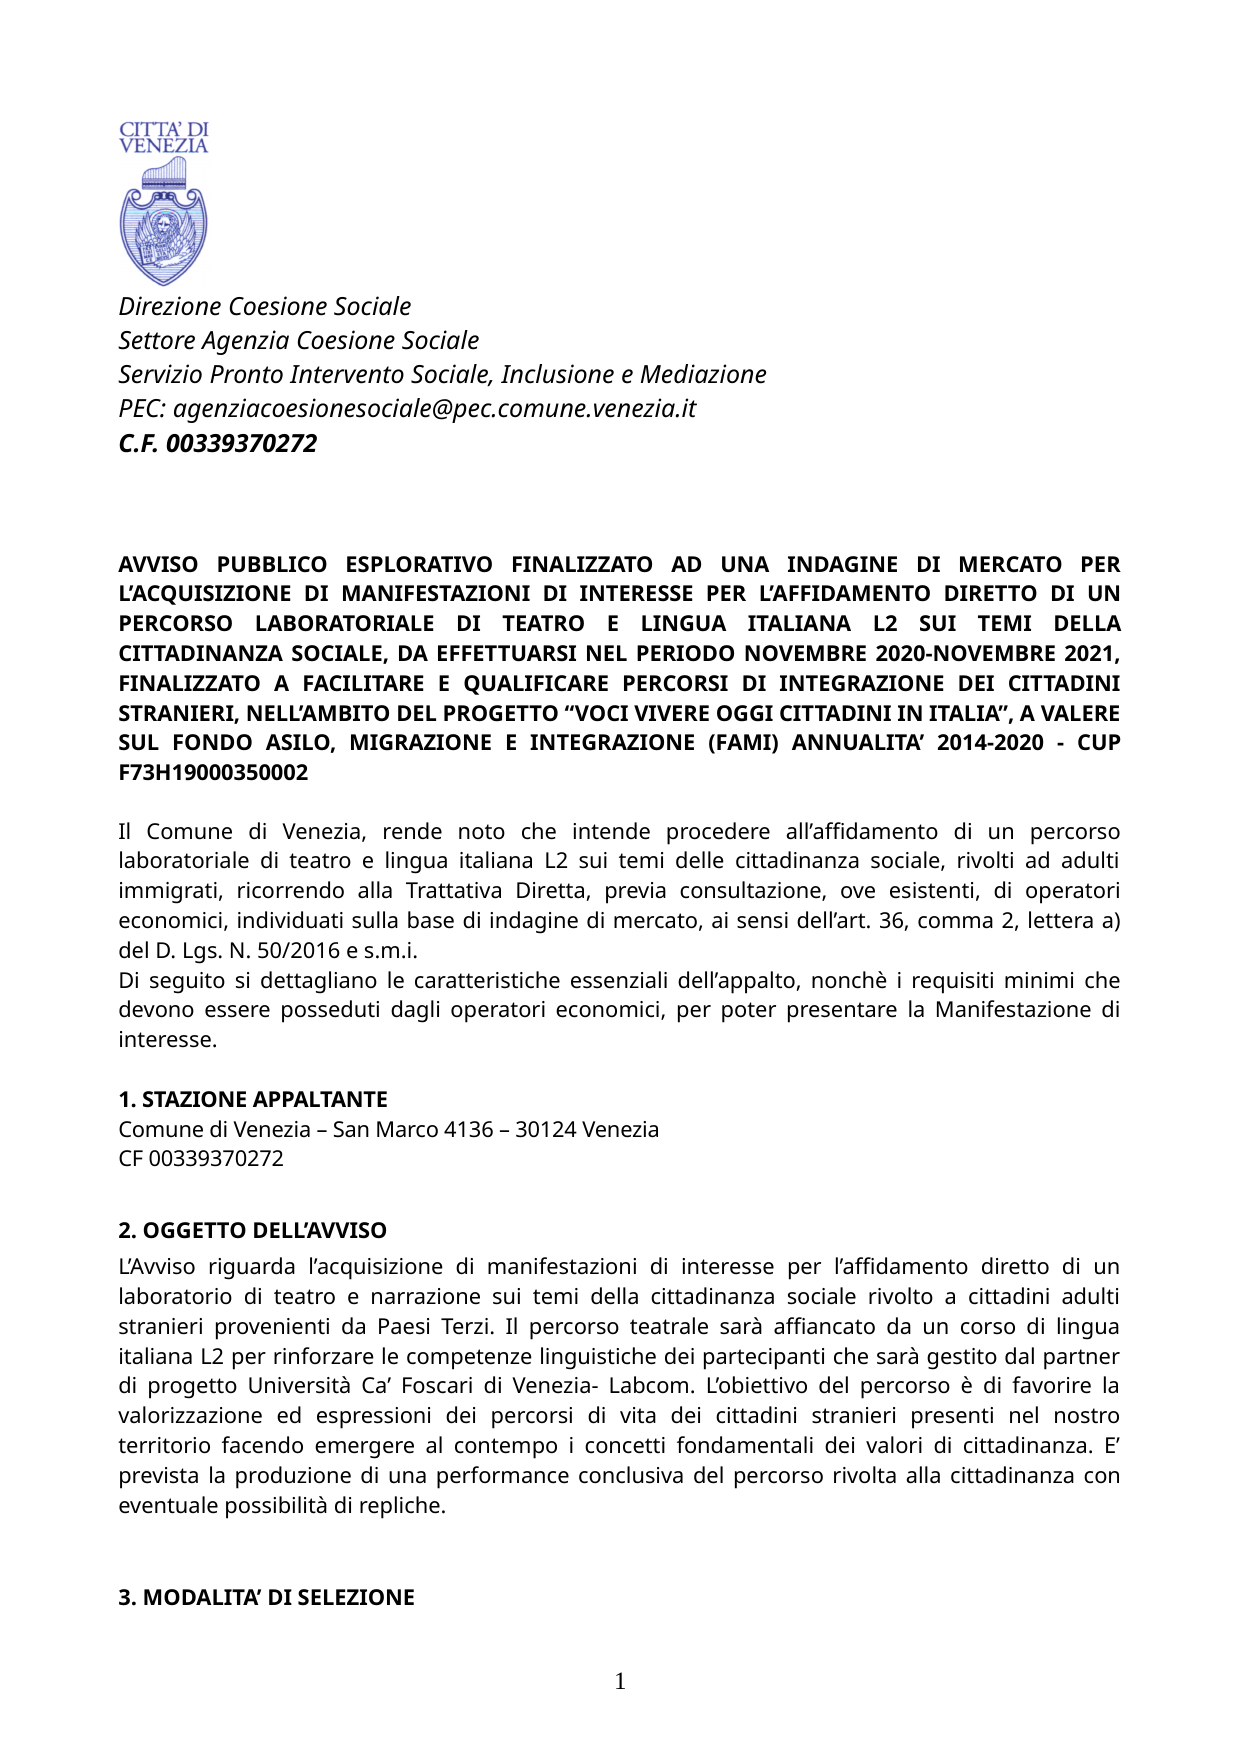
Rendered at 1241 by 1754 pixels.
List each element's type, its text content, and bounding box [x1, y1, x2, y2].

text Settore Agenzia Coesione Sociale [118, 323, 1122, 357]
text AVVISO PUBBLICO ESPLORATIVO FINALIZZATO AD UNA INDAGINE DI MERCATO PER L’ACQUISIZIONE DI MANIFESTAZIONI DI INTERESSE PER L’AFFIDAMENTO DIRETTO DI UN PERCORSO LABORATORIALE DI TEATRO E LINGUA ITALIANA L2 SUI TEMI DELLA CITTADINANZA SOCIALE, DA EFFETTUARSI NEL PERIODO NOVEMBRE 2020-NOVEMBRE 2021, FINALIZZATO A FACILITARE E QUALIFICARE PERCORSI DI INTEGRAZIONE DEI CITTADINI STRANIERI, NELL’AMBITO DEL PROGETTO “VOCI VIVERE OGGI CITTADINI IN ITALIA”, A VALERE SUL FONDO ASILO, MIGRAZIONE E INTEGRAZIONE (FAMI) ANNUALITA’ 2014-2020 - CUP F73H19000350002 [118, 549, 1122, 787]
text 3. MODALITA’ DI SELEZIONE [118, 1582, 1122, 1611]
text CF 00339370272 [118, 1143, 1122, 1173]
text 1. STAZIONE APPALTANTE [118, 1084, 1122, 1114]
text Comune di Venezia – San Marco 4136 – 30124 Venezia [118, 1114, 1122, 1143]
text Servizio Pronto Intervento Sociale, Inclusione e Mediazione [118, 357, 1122, 391]
text 2. OGGETTO DELL’AVVISO [118, 1216, 1122, 1245]
text L’Avviso riguarda l’acquisizione di manifestazioni di interesse per l’affidamento diretto di un laboratorio di teatro e narrazione sui temi della cittadinanza sociale rivolto a cittadini adulti stranieri provenienti da Paesi Terzi. Il percorso teatrale sarà affiancato da un corso di lingua italiana L2 per rinforzare le competenze linguistiche dei partecipanti che sarà gestito dal partner di progetto Università Ca’ Foscari di Venezia- Labcom. L’obiettivo del percorso è di favorire la valorizzazione ed espressioni dei percorsi di vita dei cittadini stranieri presenti nel nostro territorio facendo emergere al contempo i concetti fondamentali dei valori di cittadinanza. E’ prevista la produzione di una performance conclusiva del percorso rivolta alla cittadinanza con eventuale possibilità di repliche. [118, 1251, 1122, 1519]
picture [118, 118, 212, 289]
text Di seguito si dettagliano le caratteristiche essenziali dell’appalto, nonchè i requisiti minimi che devono essere posseduti dagli operatori economici, per poter presentare la Manifestazione di interesse. [118, 965, 1122, 1054]
text PEC: agenziacoesionesociale@pec.comune.venezia.it [118, 391, 1122, 425]
text C.F. 00339370272 [118, 425, 1122, 459]
text Direzione Coesione Sociale [118, 289, 1122, 323]
text Il Comune di Venezia, rende noto che intende procedere all’affidamento di un percorso laboratoriale di teatro e lingua italiana L2 sui temi delle cittadinanza sociale, rivolti ad adulti immigrati, ricorrendo alla Trattativa Diretta, previa consultazione, ove esistenti, di operatori economici, individuati sulla base di indagine di mercato, ai sensi dell’art. 36, comma 2, lettera a) del D. Lgs. N. 50/2016 e s.m.i. [118, 816, 1122, 965]
